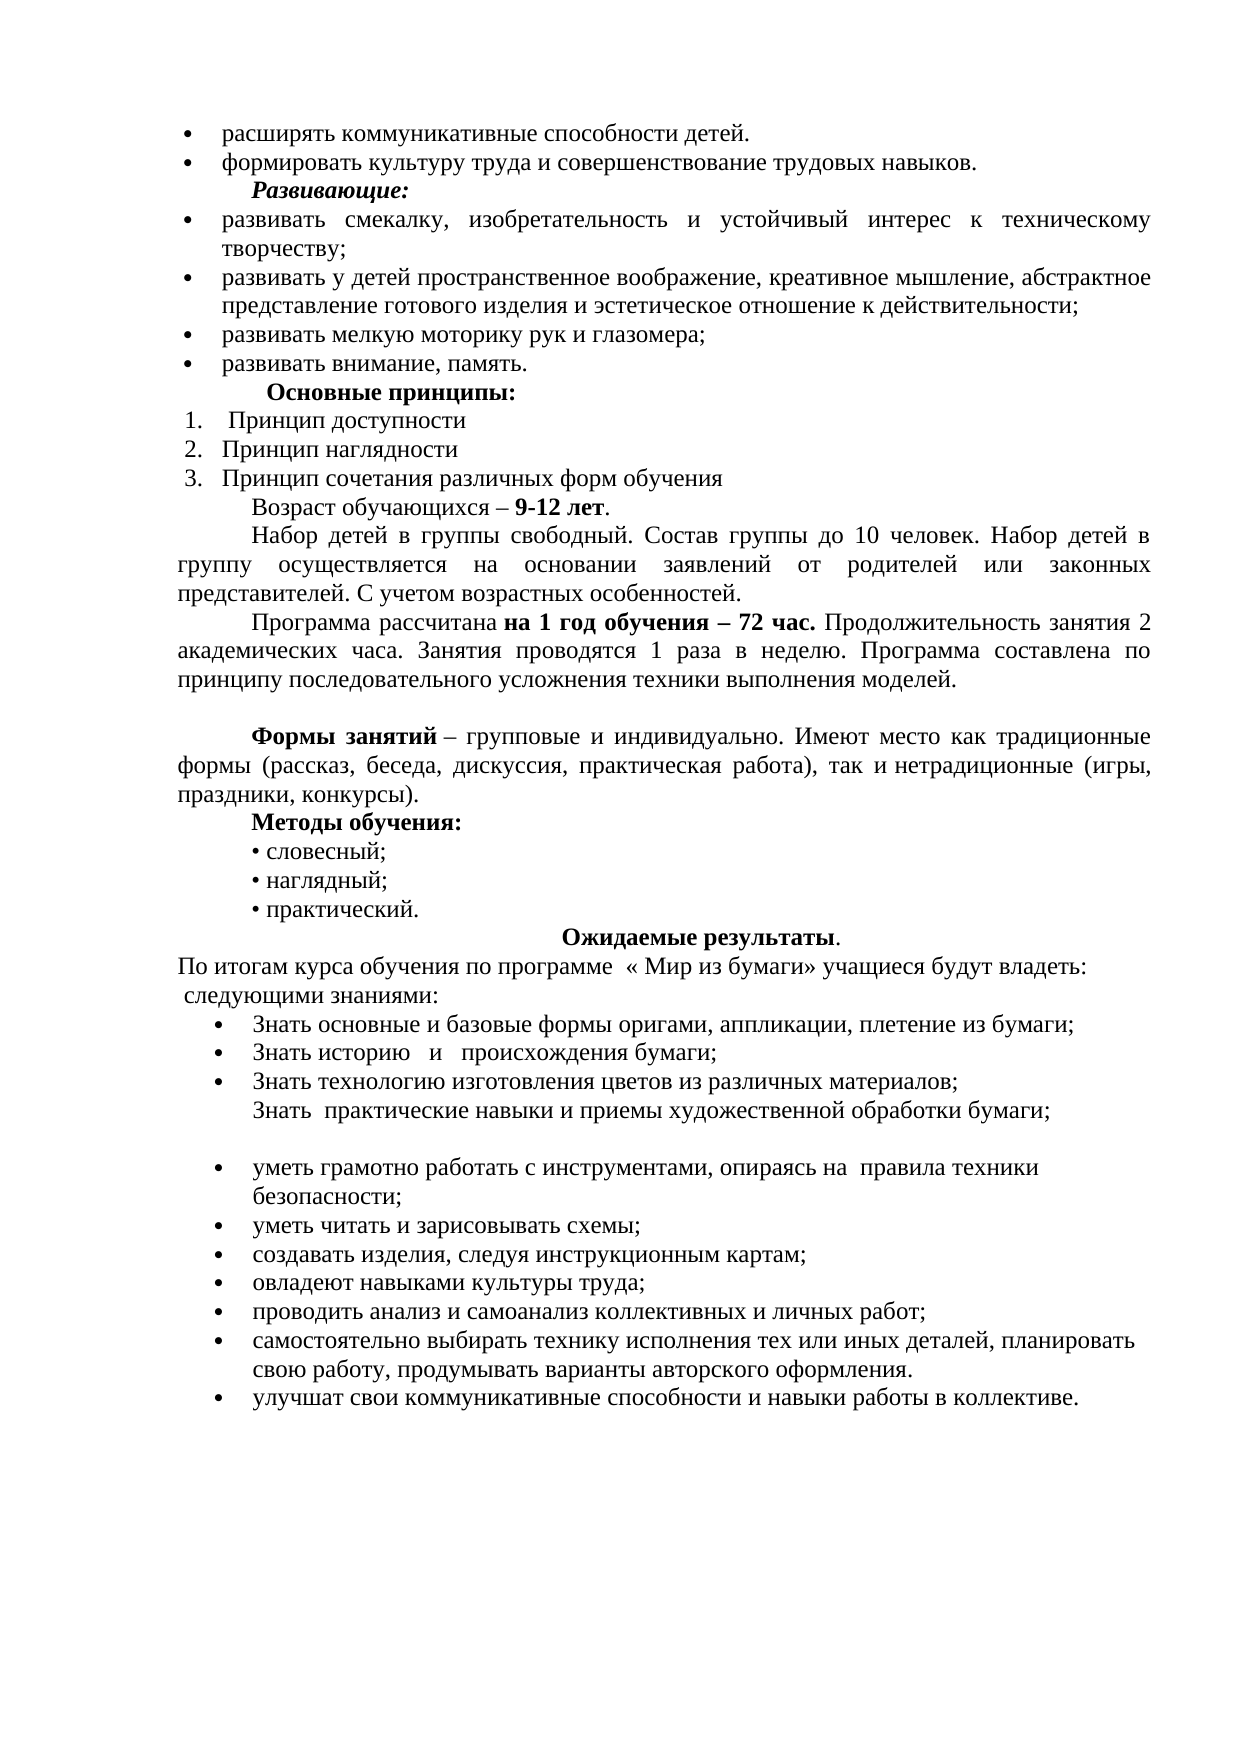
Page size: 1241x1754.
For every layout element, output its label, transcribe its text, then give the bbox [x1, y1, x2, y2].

list Принцип сочетания различных форм обучения [184, 463, 1152, 492]
list Принцип наглядности [184, 434, 1152, 463]
text Знать практические навыки и приемы художественной обработки бумаги; [252, 1095, 1152, 1124]
list Принцип доступности [184, 406, 1152, 434]
text Набор детей в группы свободный. Состав группы до 10 человек. Набор детей в группу осуществляется на основании заявлений от родителей или законных представителей. С учетом возрастных особенностей. [177, 521, 1152, 607]
text Ожидаемые результаты. [177, 922, 1152, 951]
list формировать культуру труда и совершенствование трудовых навыков. [184, 147, 1152, 176]
text • наглядный; [177, 865, 1152, 894]
list развивать у детей пространственное воображение, креативное мышление, абстрактное представление готового изделия и эстетическое отношение к действительности; [184, 262, 1152, 319]
text Развивающие: [177, 176, 1152, 204]
list самостоятельно выбирать технику исполнения тех или иных деталей, планировать свою работу, продумывать варианты авторского оформления. [215, 1325, 1152, 1382]
list Знать технологию изготовления цветов из различных материалов; [215, 1066, 1152, 1095]
text Методы обучения: [177, 807, 1152, 836]
text • практический. [177, 894, 1152, 922]
list расширять коммуникативные способности детей. [184, 118, 1152, 147]
list развивать смекалку, изобретательность и устойчивый интерес к техническому творчеству; [184, 204, 1152, 262]
list развивать внимание, память. [184, 348, 1152, 377]
list улучшат свои коммуникативные способности и навыки работы в коллективе. [215, 1382, 1152, 1411]
list Знать историю и происхождения бумаги; [215, 1037, 1152, 1066]
list уметь грамотно работать с инструментами, опираясь на правила техники безопасности; [215, 1152, 1152, 1210]
list создавать изделия, следуя инструкционным картам; [215, 1239, 1152, 1267]
text Формы занятий – групповые и индивидуально. Имеют место как традиционные формы (рассказ, беседа, дискуссия, практическая работа), так и нетрадиционные (игры, праздники, конкурсы). [177, 721, 1152, 807]
text По итогам курса обучения по программе « Мир из бумаги» учащиеся будут владеть: [177, 951, 1152, 980]
text следующими знаниями: [177, 980, 1152, 1009]
text Программа рассчитана на 1 год обучения – 72 час. Продолжительность занятия 2 академических часа. Занятия проводятся 1 раза в неделю. Программа составлена по принципу последовательного усложнения техники выполнения моделей. [177, 607, 1152, 693]
text Возраст обучающихся – 9-12 лет. [177, 492, 1152, 521]
list развивать мелкую моторику рук и глазомера; [184, 319, 1152, 348]
text Основные принципы: [177, 377, 1152, 406]
list Знать основные и базовые формы оригами, аппликации, плетение из бумаги; [215, 1009, 1152, 1037]
list овладеют навыками культуры труда; [215, 1267, 1152, 1296]
text • словесный; [177, 836, 1152, 865]
list проводить анализ и самоанализ коллективных и личных работ; [215, 1296, 1152, 1325]
list уметь читать и зарисовывать схемы; [215, 1210, 1152, 1239]
